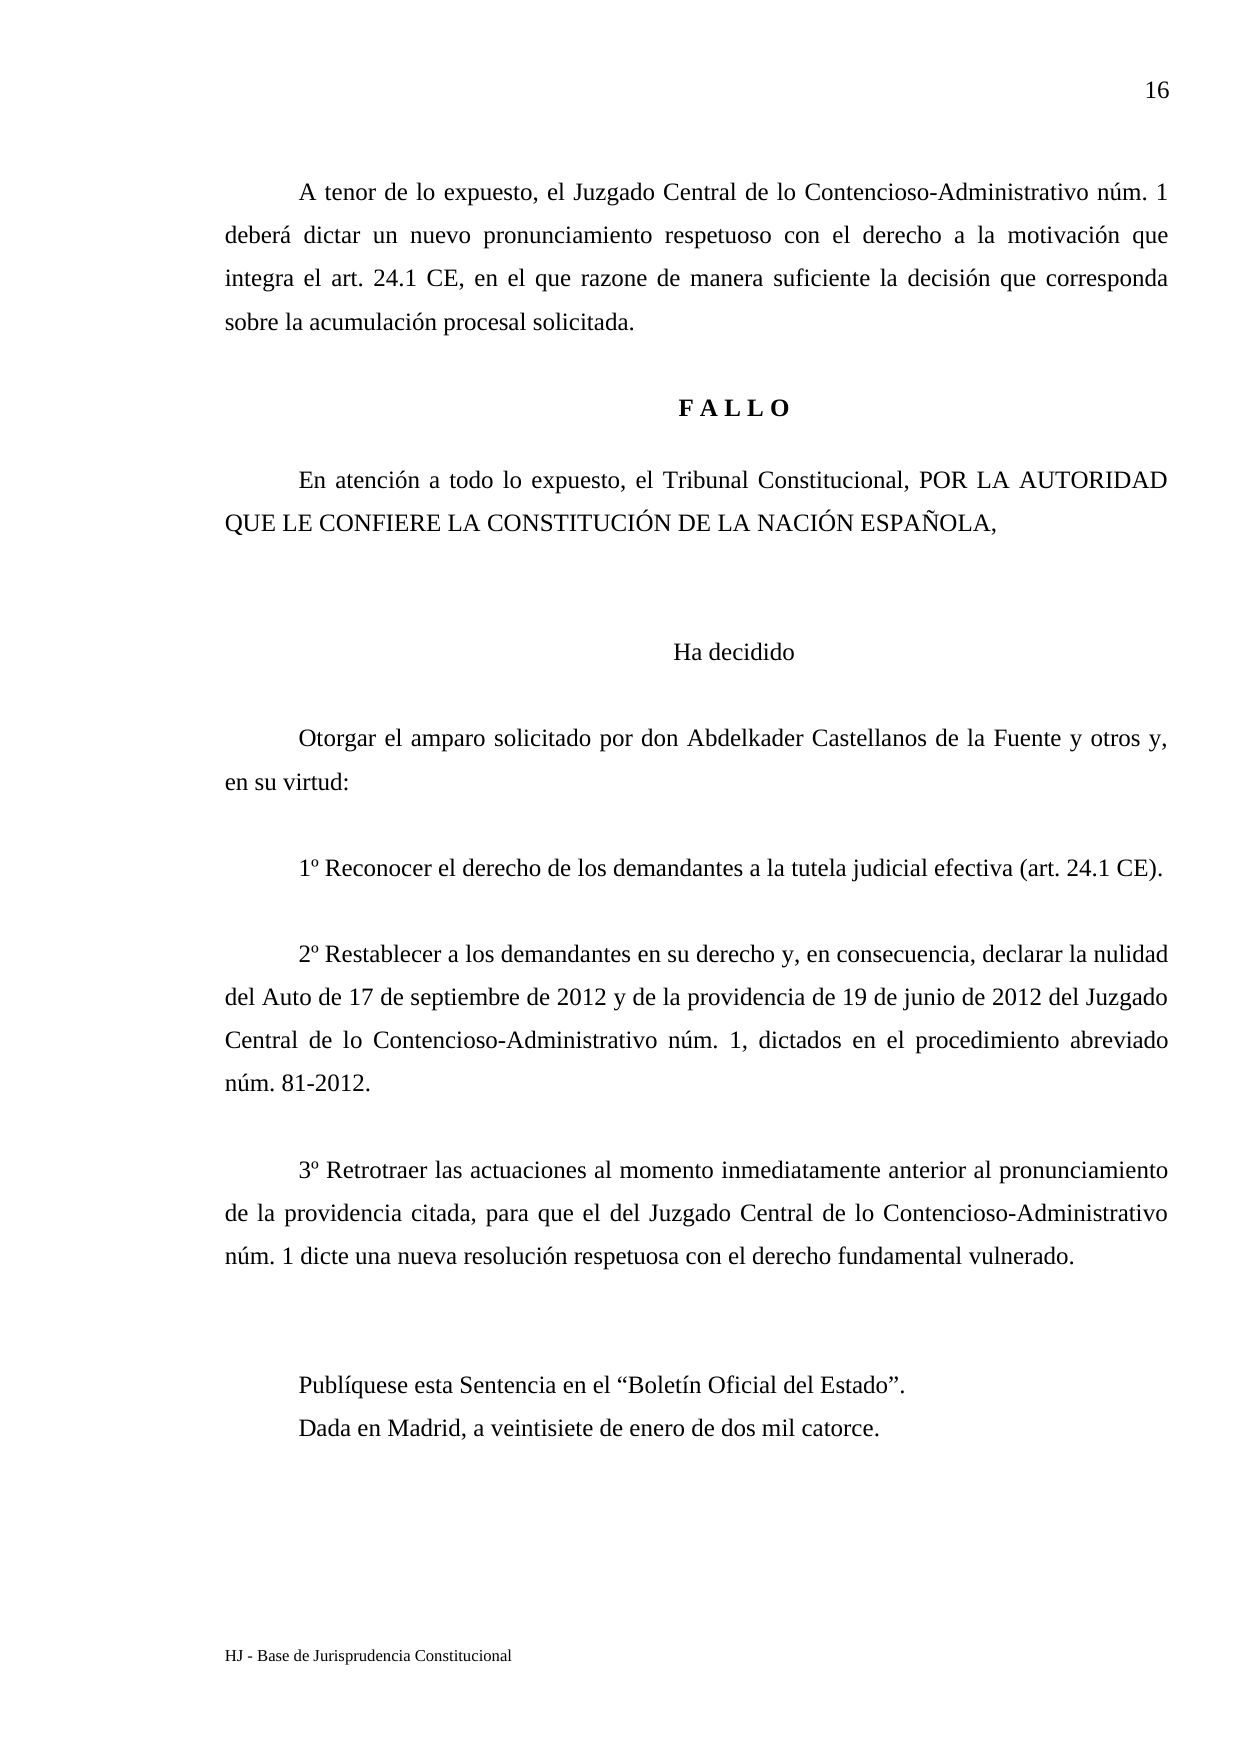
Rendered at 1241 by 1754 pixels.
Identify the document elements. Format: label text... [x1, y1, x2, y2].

subtitle F A L L O [224, 393, 1169, 422]
text Otorgar el amparo solicitado por don Abdelkader Castellanos de la Fuente y otros y, en su virtud: [224, 723, 1169, 795]
text Publíquese esta Sentencia en el “Boletín Oficial del Estado”. [224, 1370, 1169, 1399]
text 3º Retrotraer las actuaciones al momento inmediatamente anterior al pronunciamiento de la providencia citada, para que el del Juzgado Central de lo Contencioso-Administrativo núm. 1 dicte una nueva resolución respetuosa con el derecho fundamental vulnerado. [224, 1155, 1169, 1270]
text A tenor de lo expuesto, el Juzgado Central de lo Contencioso-Administrativo núm. 1 deberá dictar un nuevo pronunciamiento respetuoso con el derecho a la motivación que integra el art. 24.1 CE, en el que razone de manera suficiente la decisión que corresponda sobre la acumulación procesal solicitada. [224, 177, 1169, 335]
text En atención a todo lo expuesto, el Tribunal Constitucional, POR LA AUTORIDAD QUE LE CONFIERE LA CONSTITUCIÓN DE LA NACIÓN ESPAÑOLA, [224, 465, 1169, 537]
text 2º Restablecer a los demandantes en su derecho y, en consecuencia, declarar la nulidad del Auto de 17 de septiembre de 2012 y de la providencia de 19 de junio de 2012 del Juzgado Central de lo Contencioso-Administrativo núm. 1, dictados en el procedimiento abreviado núm. 81-2012. [224, 939, 1169, 1097]
text Ha decidido [224, 637, 1169, 666]
text 1º Reconocer el derecho de los demandantes a la tutela judicial efectiva (art. 24.1 CE). [224, 853, 1169, 882]
text Dada en Madrid, a veintisiete de enero de dos mil catorce. [224, 1413, 1169, 1442]
